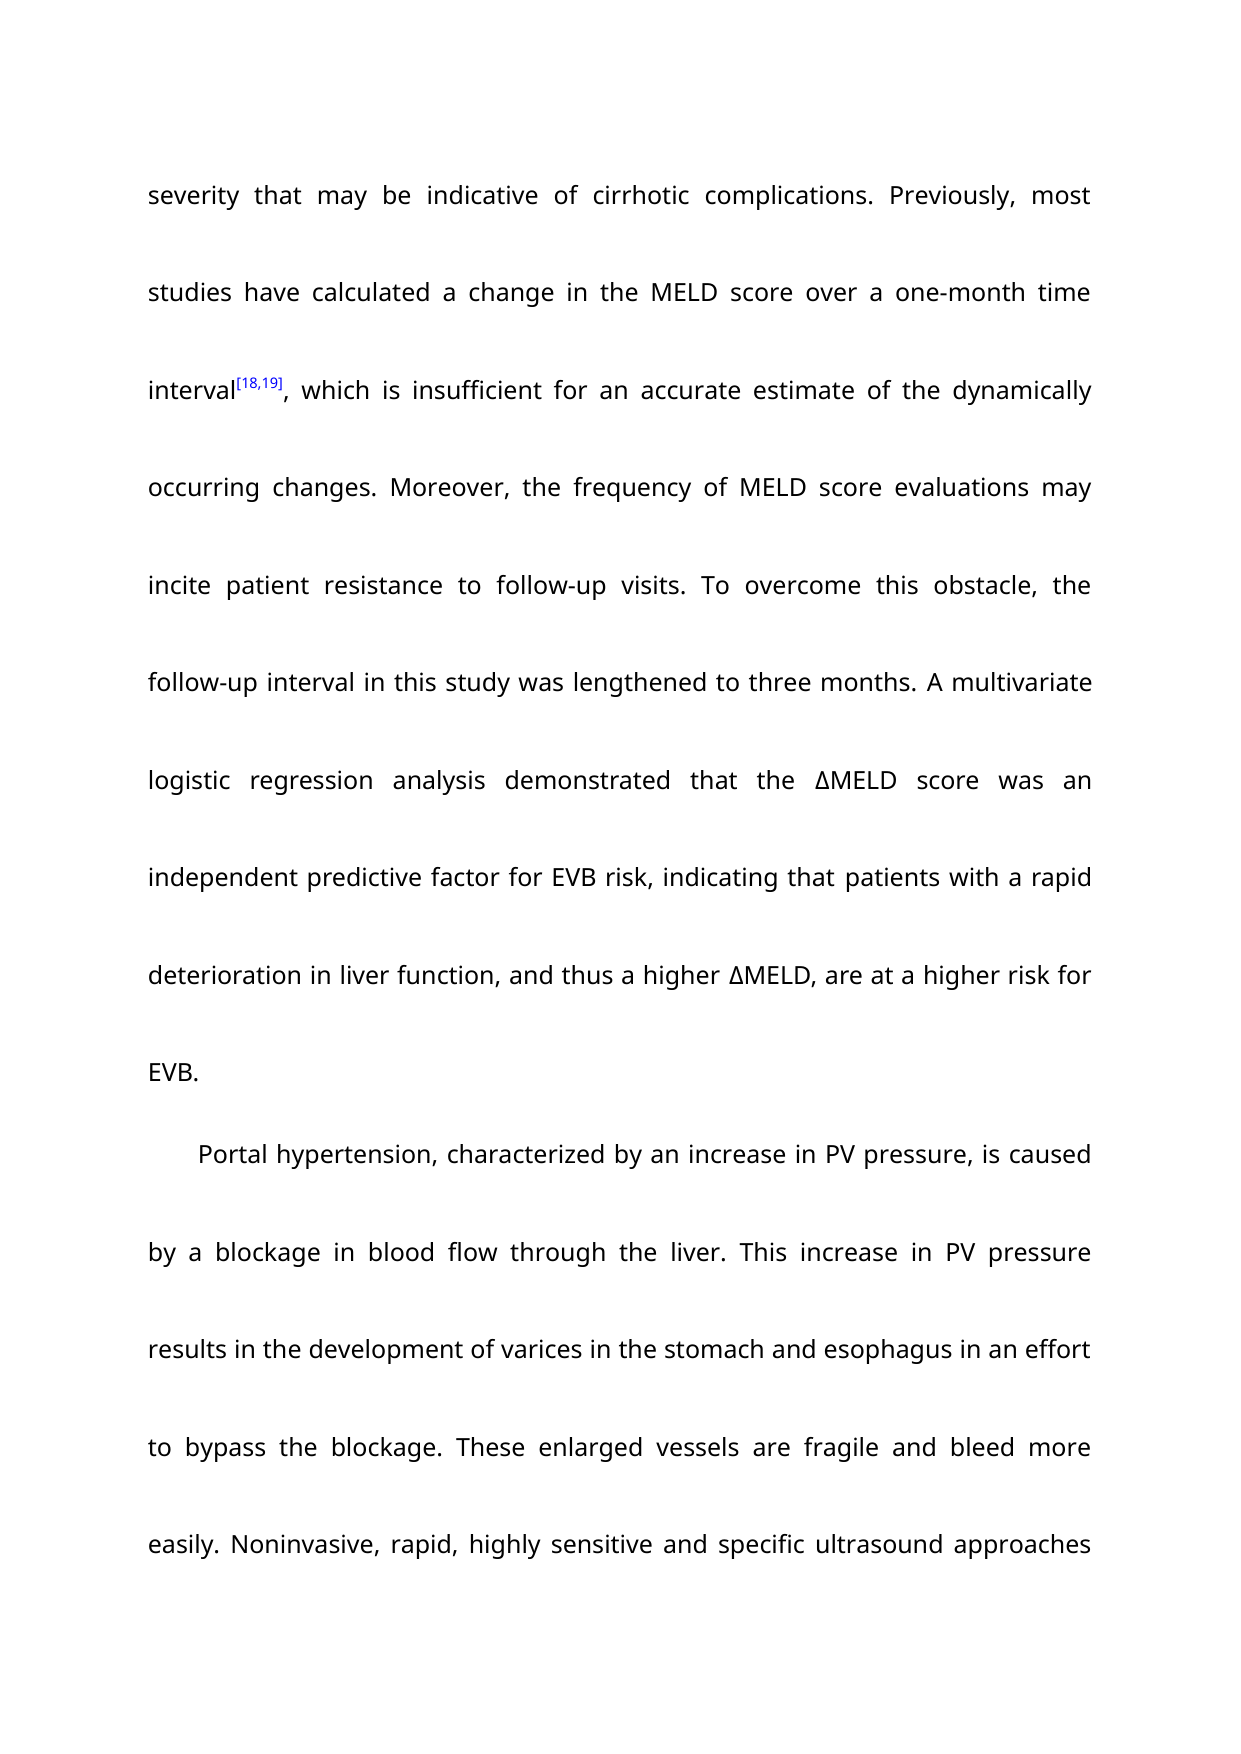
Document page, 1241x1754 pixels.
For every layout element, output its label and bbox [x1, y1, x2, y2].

text [148, 162, 1092, 1104]
text [148, 1121, 1092, 1576]
